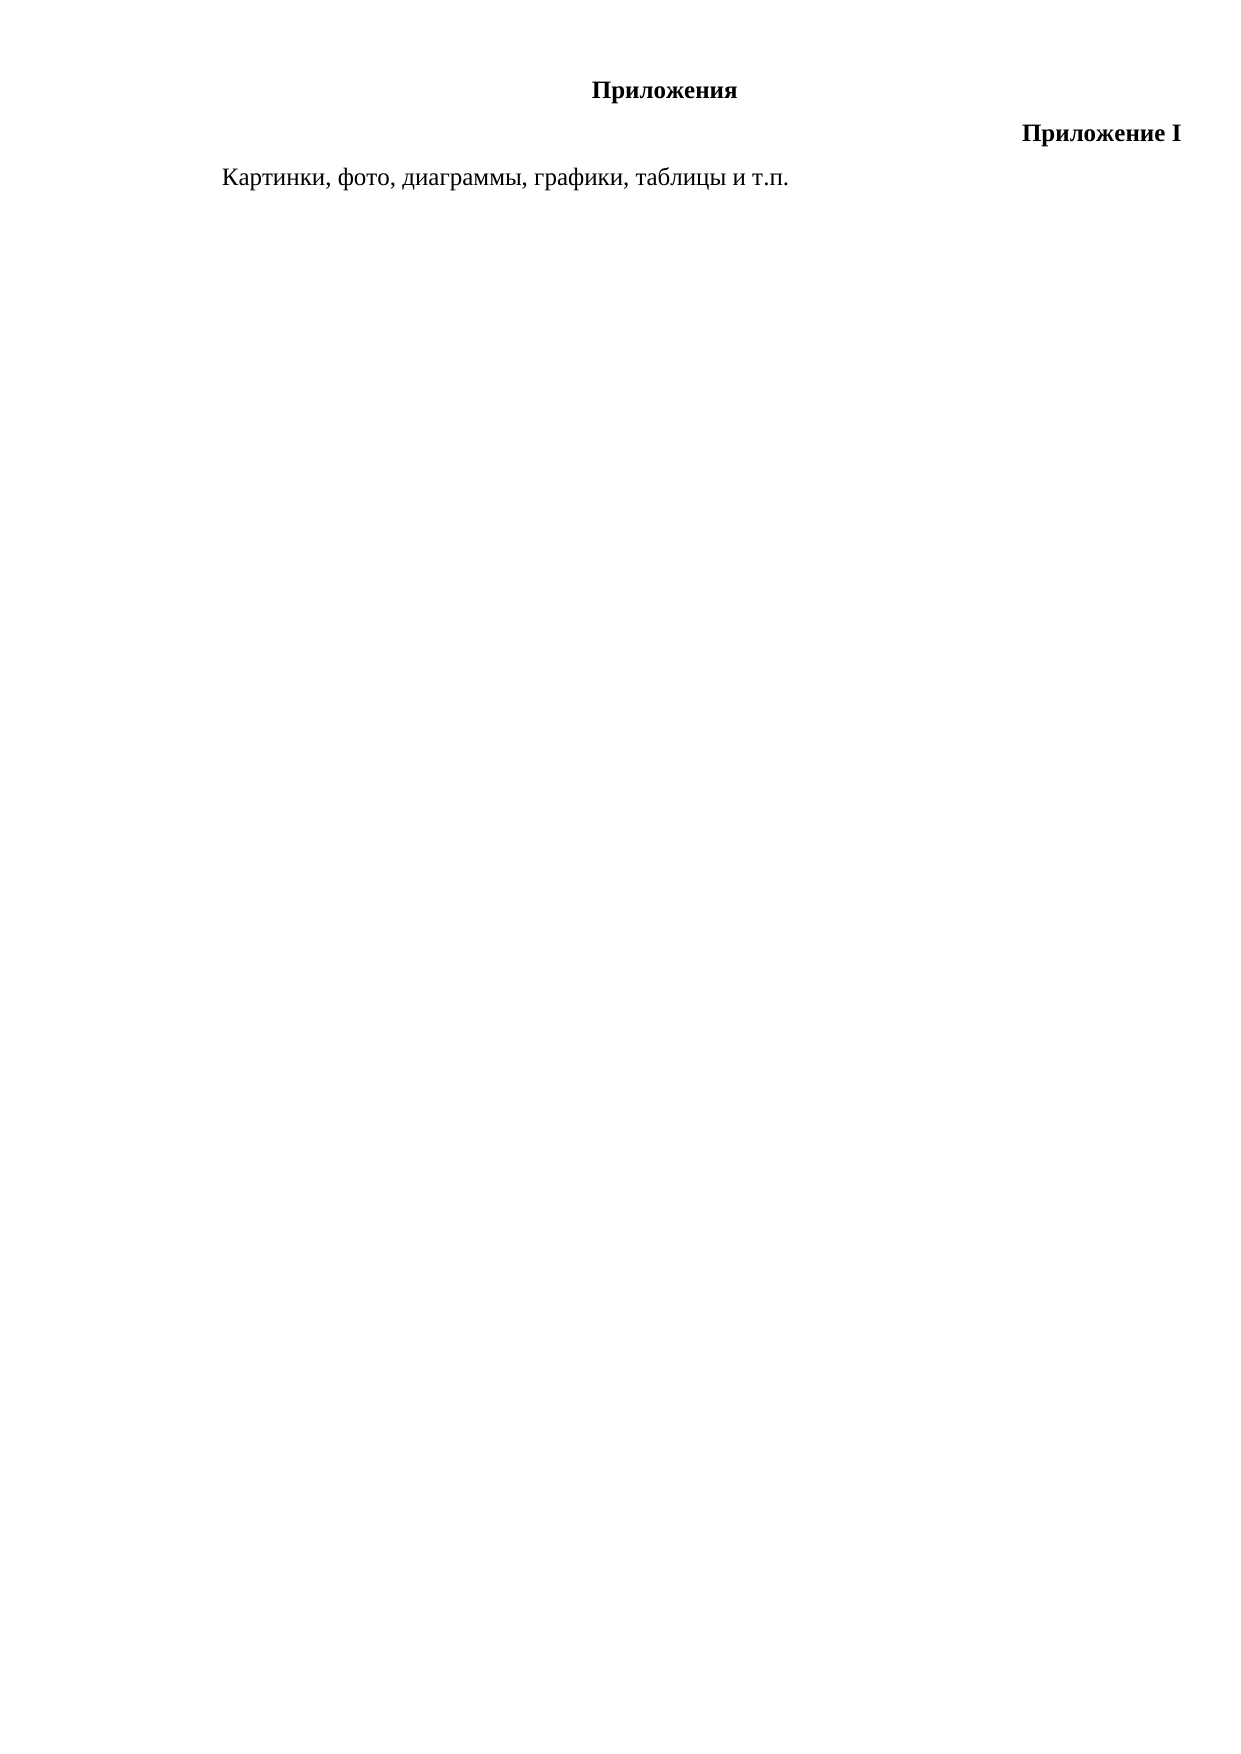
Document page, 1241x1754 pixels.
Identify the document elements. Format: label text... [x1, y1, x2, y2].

text Приложение I [148, 118, 1181, 147]
text Приложения [148, 75, 1181, 104]
text Картинки, фото, диаграммы, графики, таблицы и т.п. [148, 162, 1181, 190]
